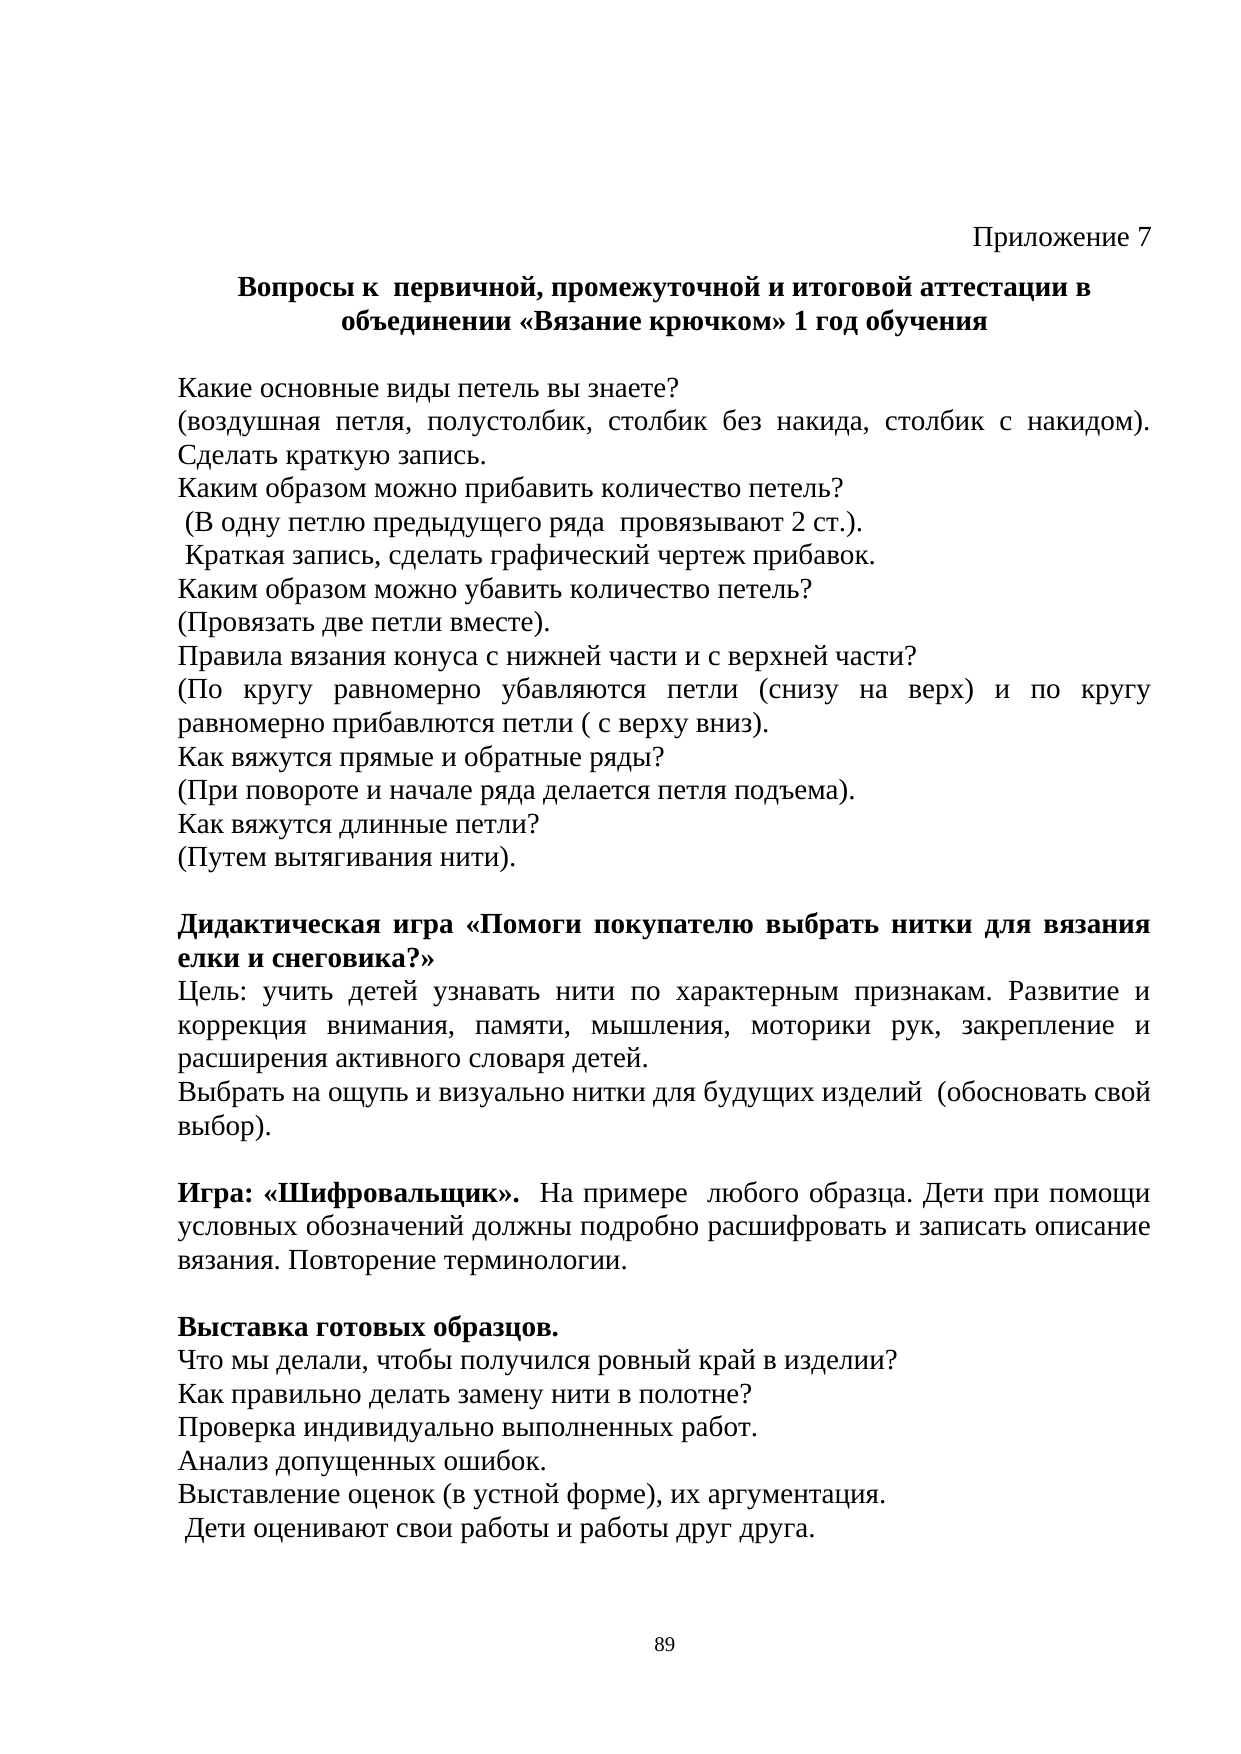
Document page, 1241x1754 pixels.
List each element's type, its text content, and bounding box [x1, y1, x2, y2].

text Вопросы к первичной, промежуточной и итоговой аттестации в объединении «Вязание крючком» 1 год обучения [177, 269, 1152, 336]
text (Провязать две петли вместе). [177, 604, 1152, 638]
text Каким образом можно убавить количество петель? [177, 571, 1152, 604]
text Приложение 7 [177, 219, 1152, 252]
text (При повороте и начале ряда делается петля подъема). [177, 772, 1152, 806]
text (В одну петлю предыдущего ряда провязывают 2 ст.). [177, 504, 1152, 537]
text (По кругу равномерно убавляются петли (снизу на верх) и по кругу равномерно прибавлются петли ( с верху вниз). [177, 672, 1152, 739]
text Какие основные виды петель вы знаете? [177, 370, 1152, 403]
text (воздушная петля, полустолбик, столбик без накида, столбик с накидом). Сделать краткую запись. [177, 403, 1152, 470]
text Что мы делали, чтобы получился ровный край в изделии? [177, 1342, 1152, 1376]
text Как вяжутся прямые и обратные ряды? [177, 739, 1152, 772]
text Краткая запись, сделать графический чертеж прибавок. [177, 537, 1152, 571]
text Выставление оценок (в устной форме), их аргументация. [177, 1477, 1152, 1510]
text Дидактическая игра «Помоги покупателю выбрать нитки для вязания елки и снеговика?» [177, 906, 1152, 973]
text (Путем вытягивания нити). [177, 839, 1152, 873]
text Как вяжутся длинные петли? [177, 806, 1152, 839]
text Выбрать на ощупь и визуально нитки для будущих изделий (обосновать свой выбор). [177, 1074, 1152, 1141]
text Проверка индивидуально выполненных работ. [177, 1409, 1152, 1443]
text Правила вязания конуса с нижней части и с верхней части? [177, 638, 1152, 672]
text Выставка готовых образцов. [177, 1309, 1152, 1342]
text Анализ допущенных ошибок. [177, 1443, 1152, 1477]
text Каким образом можно прибавить количество петель? [177, 470, 1152, 504]
text Как правильно делать замену нити в полотне? [177, 1376, 1152, 1409]
text Дети оценивают свои работы и работы друг друга. [177, 1510, 1152, 1544]
text Цель: учить детей узнавать нити по характерным признакам. Развитие и коррекция внимания, памяти, мышления, моторики рук, закрепление и расширения активного словаря детей. [177, 973, 1152, 1074]
text Игра: «Шифровальщик». На примере любого образца. Дети при помощи условных обозначений должны подробно расшифровать и записать описание вязания. Повторение терминологии. [177, 1175, 1152, 1275]
